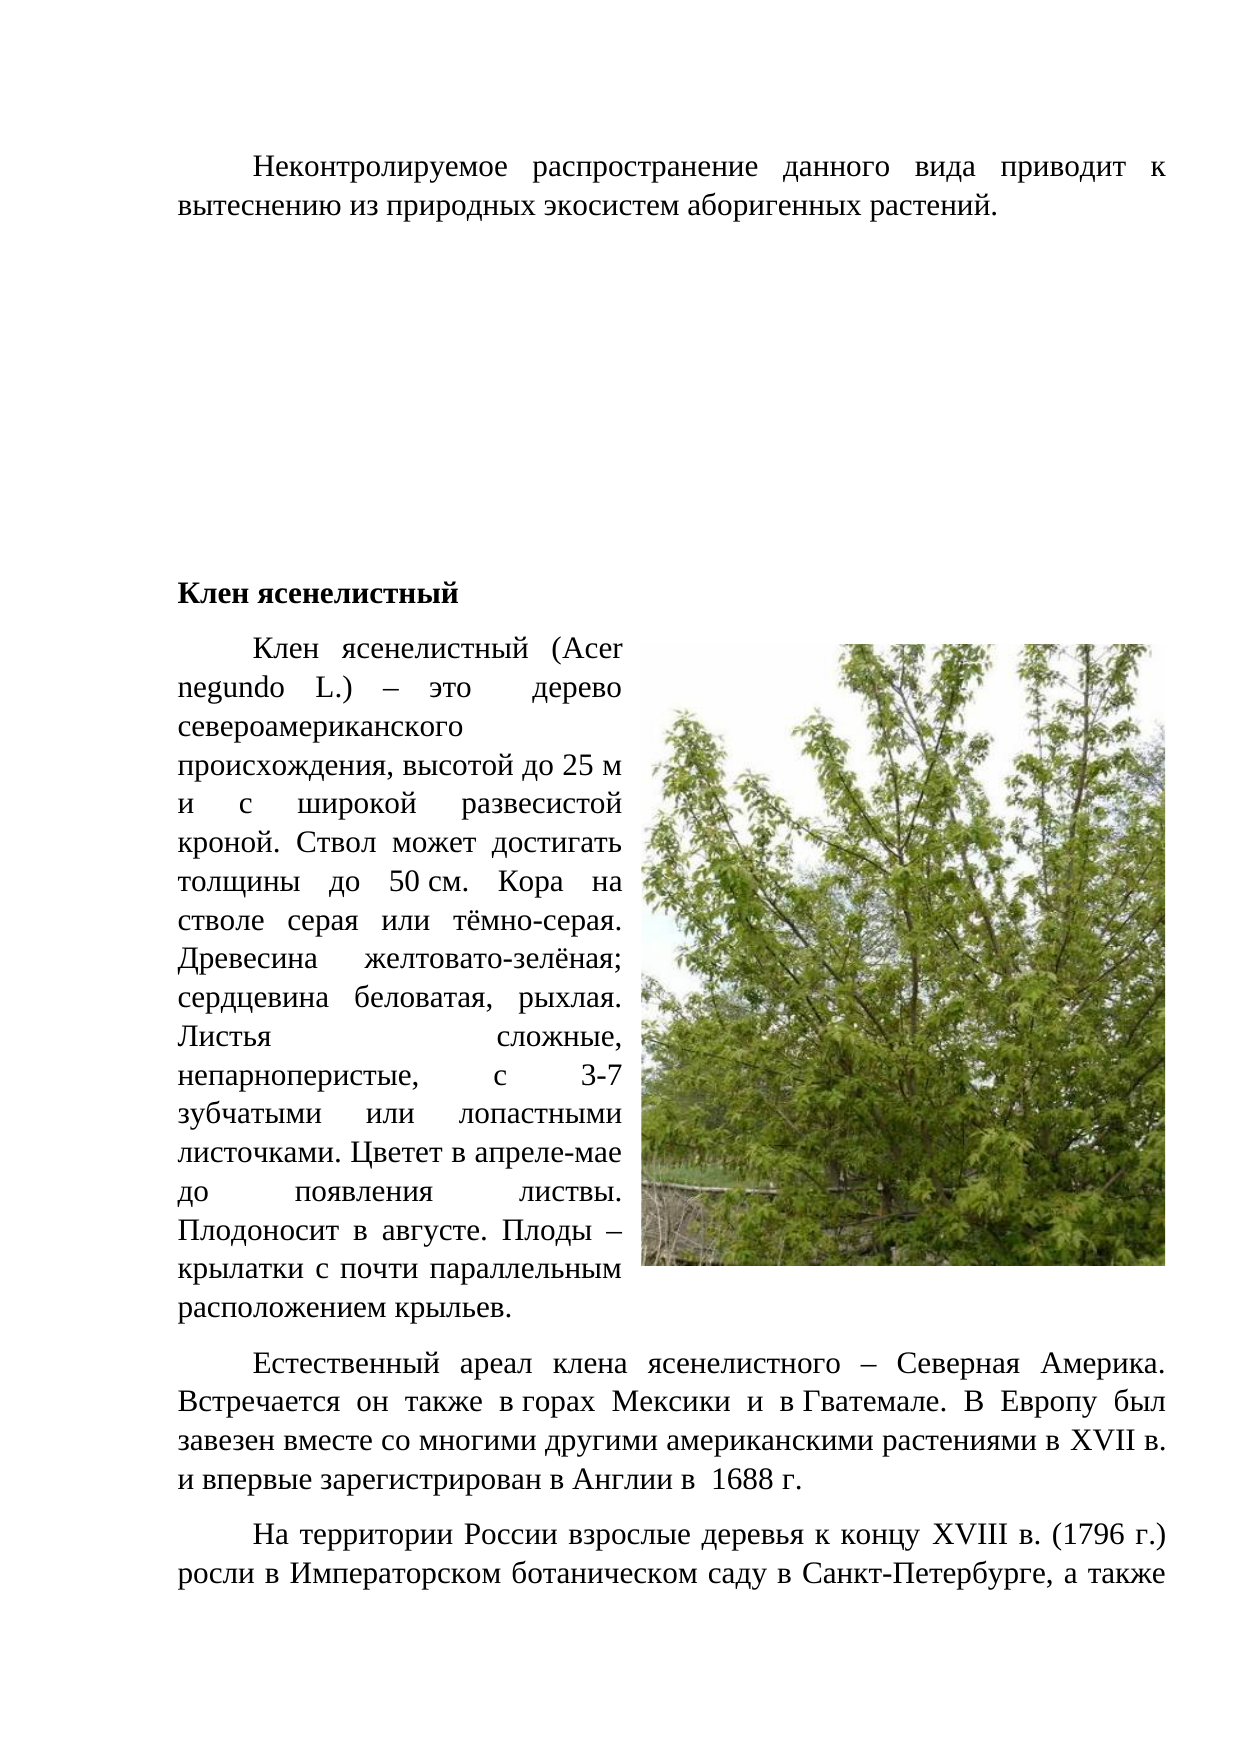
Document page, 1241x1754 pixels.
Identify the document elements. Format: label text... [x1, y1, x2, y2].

text Естественный ареал клена ясенелистного – Северная Америка. Встречается он также в горах Мексики и в Гватемале. В Европу был завезен вместе со многими другими американскими растениями в XVII в. и впервые зарегистрирован в Англии в . [177, 1344, 1167, 1496]
text Клен ясенелистный [177, 574, 1167, 610]
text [177, 1516, 1167, 1590]
text Неконтролируемое распространение данного вида приводит к вытеснению из природных экосистем аборигенных растений. [177, 148, 1167, 222]
picture [641, 644, 1166, 1263]
